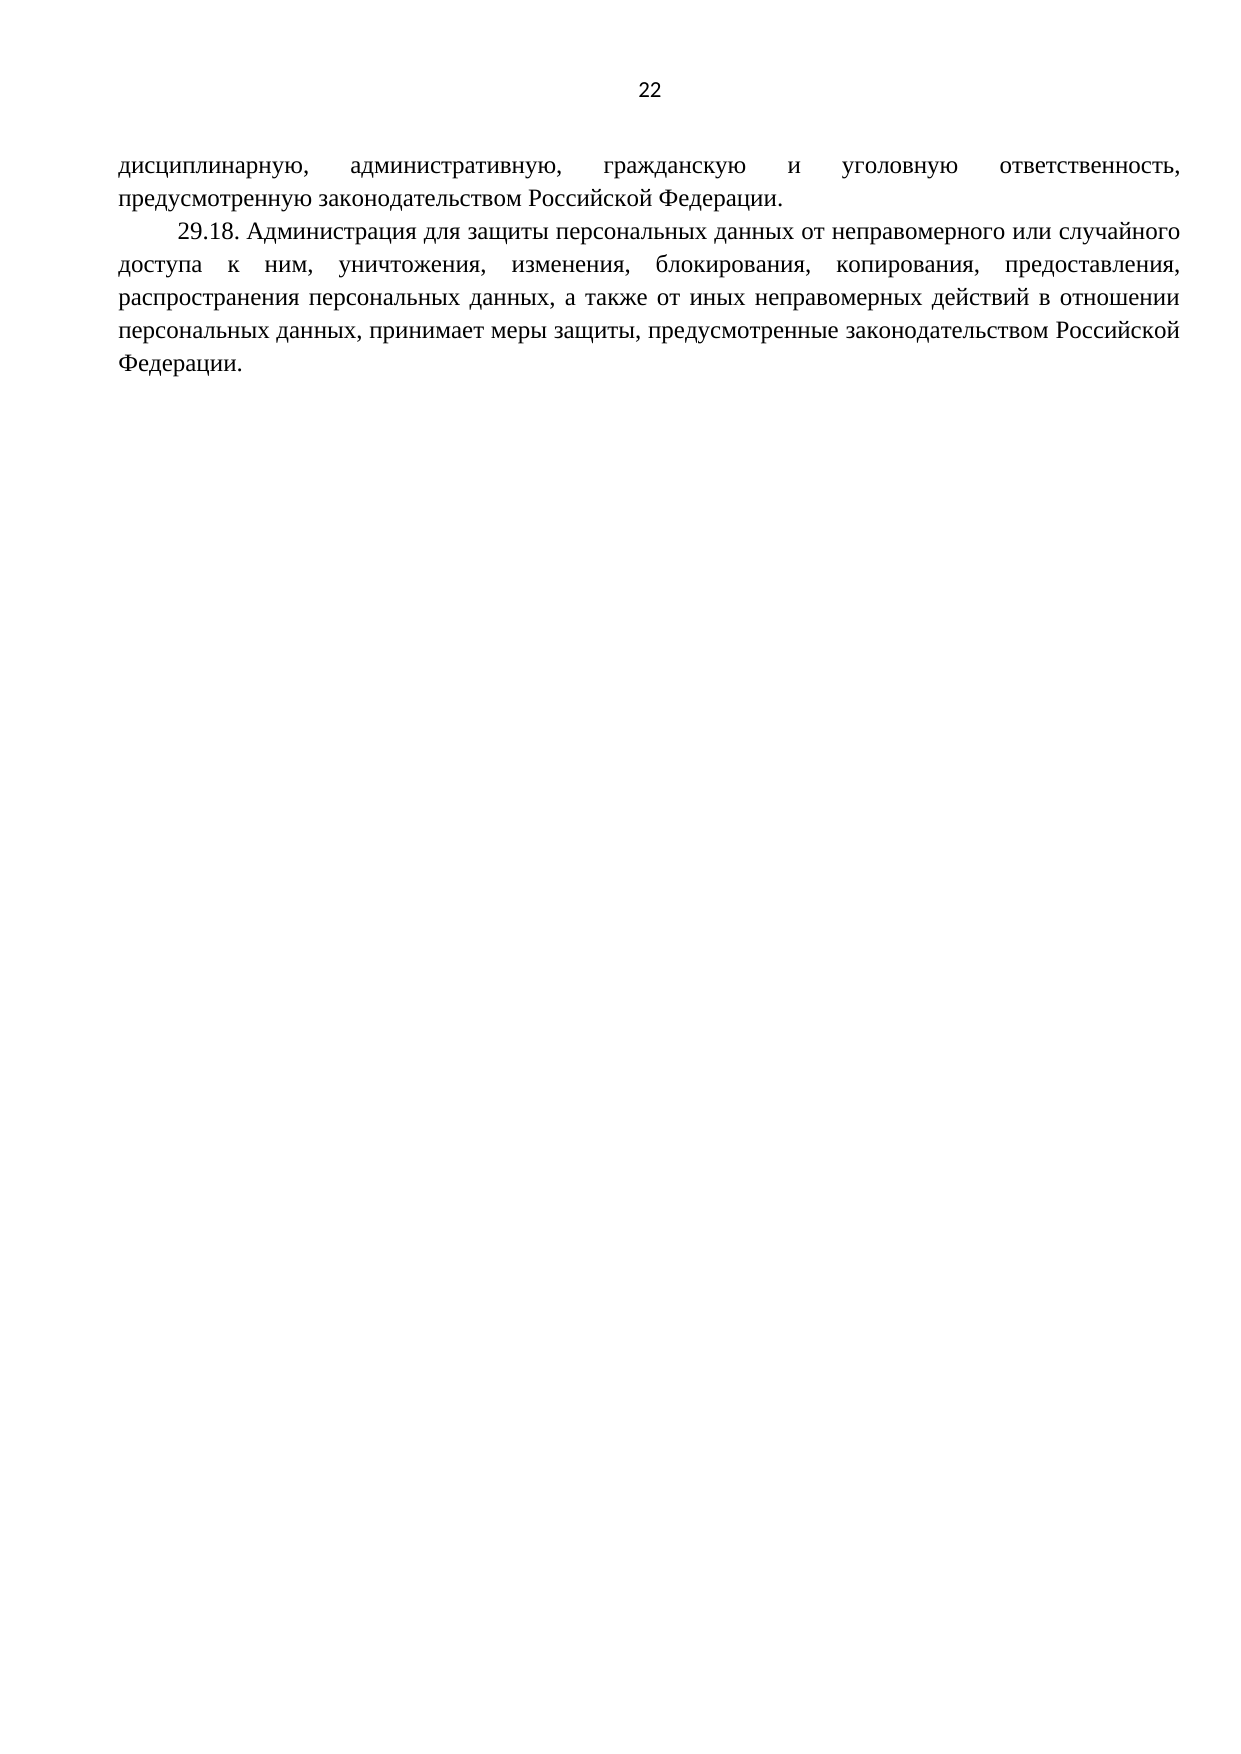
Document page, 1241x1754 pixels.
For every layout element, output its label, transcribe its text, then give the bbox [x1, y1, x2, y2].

list 29.18. Администрация для защиты персональных данных от неправомерного или случайного доступа к ним, уничтожения, изменения, блокирования, копирования, предоставления, распространения персональных данных, а также от иных неправомерных действий в отношении персональных данных, принимает меры защиты, предусмотренные законодательством Российской Федерации. [118, 216, 1181, 377]
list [118, 150, 1181, 212]
